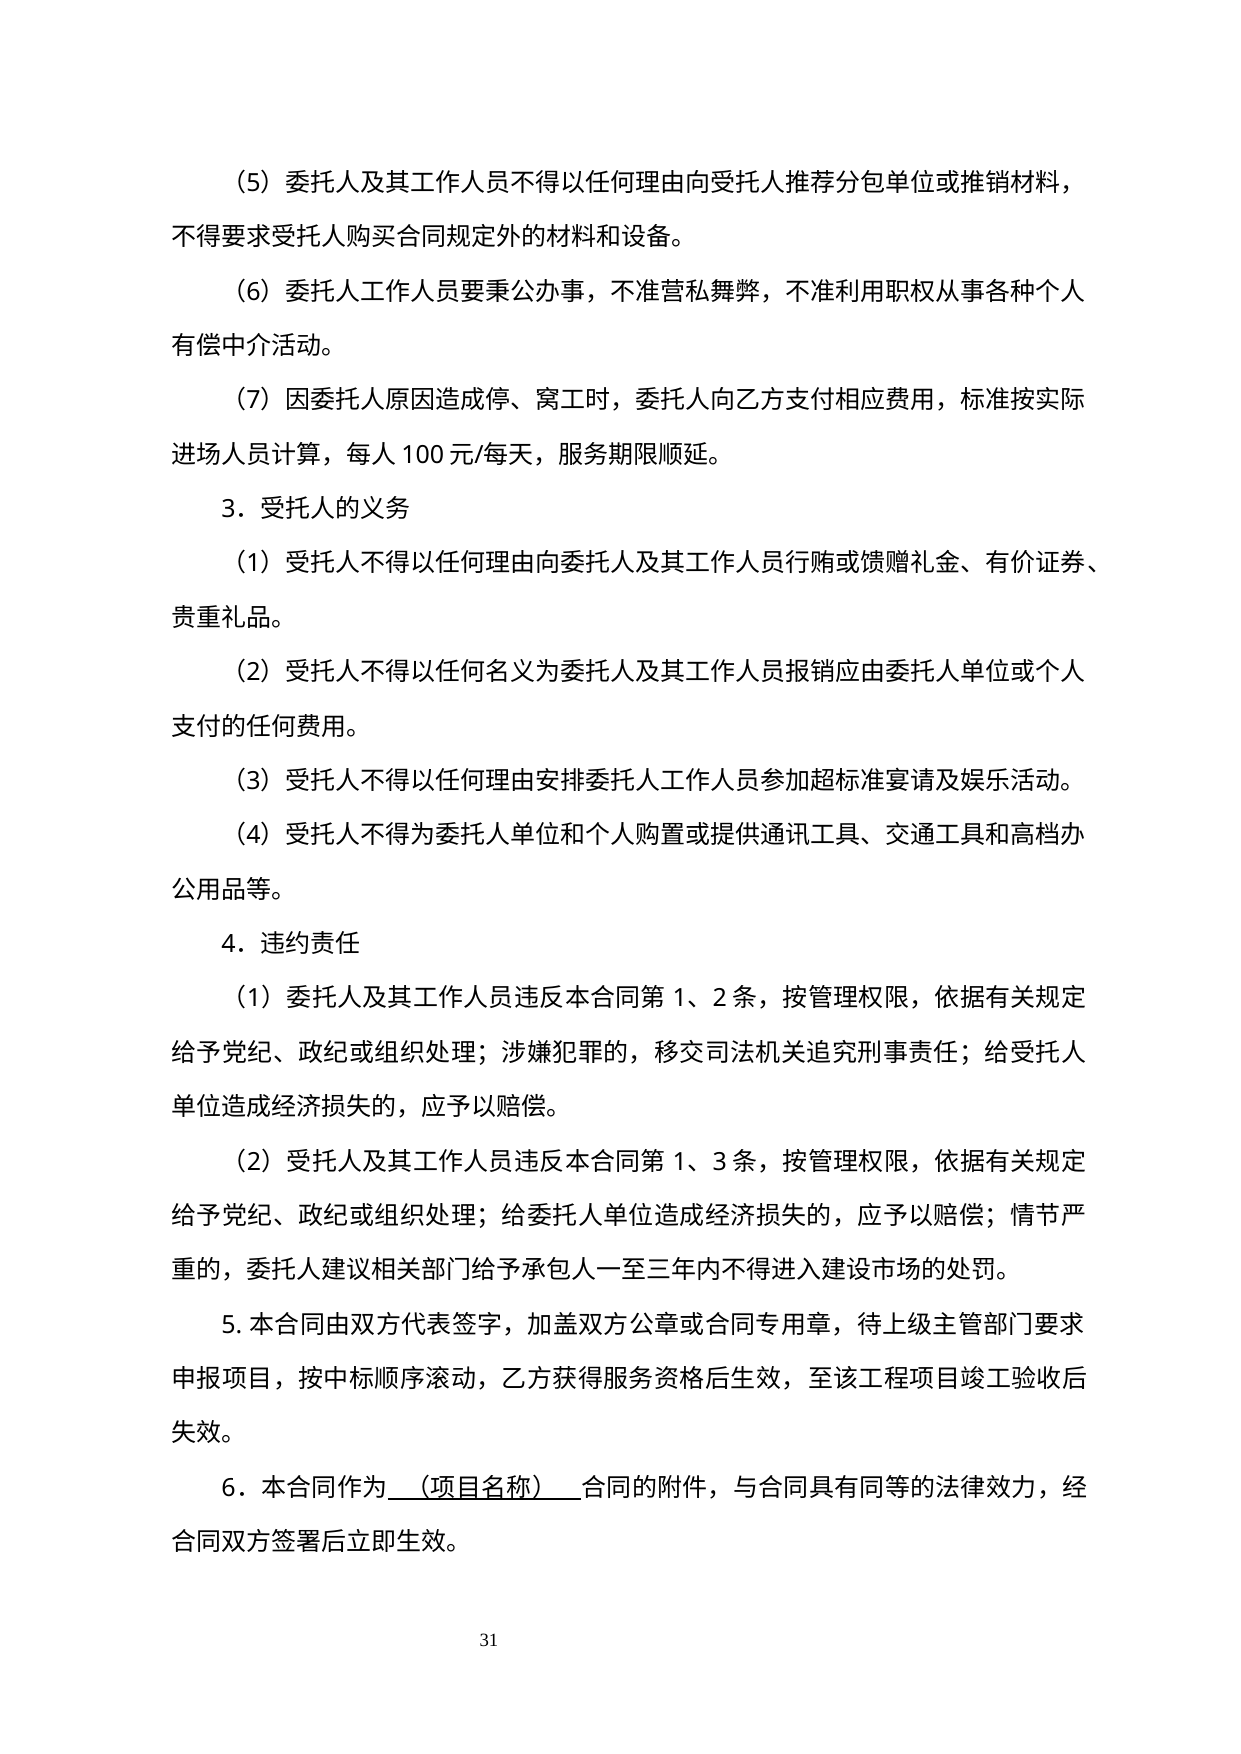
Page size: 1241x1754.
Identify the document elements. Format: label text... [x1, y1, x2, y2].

text 6．本合同作为 （项目名称） 合同的附件，与合同具有同等的法律效力，经合同双方签署后立即生效。 [171, 1467, 1087, 1558]
text （1）委托人及其工作人员违反本合同第1、2条，按管理权限，依据有关规定给予党纪、政纪或组织处理；涉嫌犯罪的，移交司法机关追究刑事责任；给受托人单位造成经济损失的，应予以赔偿。 [171, 978, 1087, 1123]
text （5）委托人及其工作人员不得以任何理由向受托人推荐分包单位或推销材料，不得要求受托人购买合同规定外的材料和设备。 [171, 162, 1087, 253]
text 5. 本合同由双方代表签字，加盖双方公章或合同专用章，待上级主管部门要求申报项目，按中标顺序滚动，乙方获得服务资格后生效，至该工程项目竣工验收后失效。 [171, 1304, 1087, 1449]
text （2）受托人及其工作人员违反本合同第1、3条，按管理权限，依据有关规定给予党纪、政纪或组织处理；给委托人单位造成经济损失的，应予以赔偿；情节严重的，委托人建议相关部门给予承包人一至三年内不得进入建设市场的处罚。 [171, 1141, 1087, 1286]
text （2）受托人不得以任何名义为委托人及其工作人员报销应由委托人单位或个人支付的任何费用。 [171, 652, 1087, 742]
text （3）受托人不得以任何理由安排委托人工作人员参加超标准宴请及娱乐活动。 [171, 760, 1087, 797]
text 4．违约责任 [171, 923, 1087, 960]
text （4）受托人不得为委托人单位和个人购置或提供通讯工具、交通工具和高档办公用品等。 [171, 815, 1087, 905]
text （6）委托人工作人员要秉公办事，不准营私舞弊，不准利用职权从事各种个人有偿中介活动。 [171, 271, 1087, 362]
text （1）受托人不得以任何理由向委托人及其工作人员行贿或馈赠礼金、有价证券、贵重礼品。 [171, 543, 1087, 633]
text （7）因委托人原因造成停、窝工时，委托人向乙方支付相应费用，标准按实际进场人员计算，每人100元/每天，服务期限顺延。 [171, 380, 1087, 470]
text 3．受托人的义务 [171, 488, 1087, 525]
